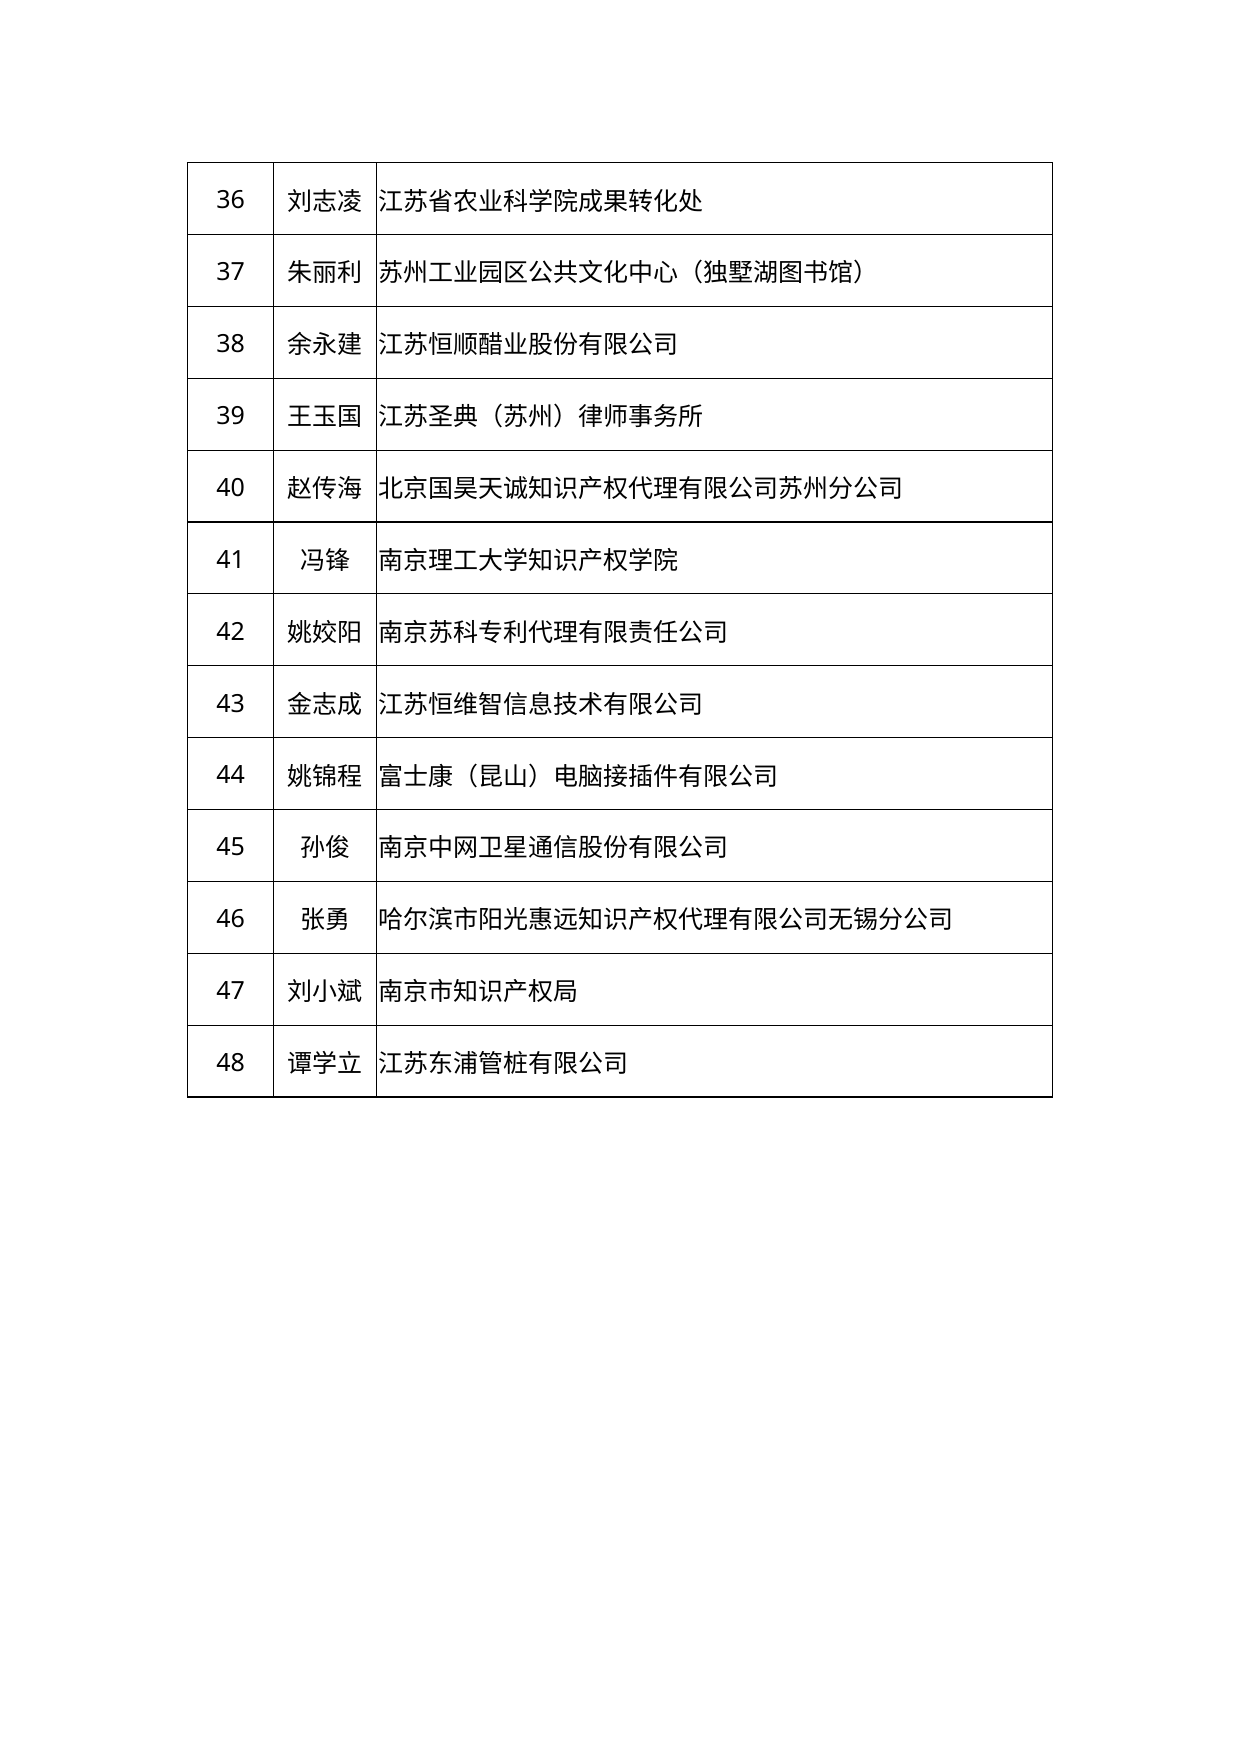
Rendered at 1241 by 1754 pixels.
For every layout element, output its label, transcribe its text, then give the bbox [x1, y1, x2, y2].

table_cell 江苏恒维智信息技术有限公司 [377, 666, 1052, 737]
table_cell 江苏恒顺醋业股份有限公司 [377, 307, 1052, 378]
table_cell 45 [188, 810, 273, 881]
table_cell 47 [188, 954, 273, 1024]
table_cell 北京国昊天诚知识产权代理有限公司苏州分公司 [377, 451, 1052, 521]
table_cell 南京中网卫星通信股份有限公司 [377, 810, 1052, 881]
table_cell 44 [188, 738, 273, 809]
table_cell 赵传海 [274, 451, 376, 521]
table_cell 南京苏科专利代理有限责任公司 [377, 594, 1052, 665]
table_cell 姚锦程 [274, 738, 376, 809]
table_cell 富士康（昆山）电脑接插件有限公司 [377, 738, 1052, 809]
table_cell 南京理工大学知识产权学院 [377, 523, 1052, 593]
table_cell 冯锋 [274, 523, 376, 593]
table_cell 刘小斌 [274, 954, 376, 1024]
table_cell 42 [188, 594, 273, 665]
table_cell 46 [188, 882, 273, 953]
table_cell 江苏省农业科学院成果转化处 [377, 163, 1052, 234]
table_cell 江苏圣典（苏州）律师事务所 [377, 379, 1052, 449]
table_cell 张勇 [274, 882, 376, 953]
table_cell 谭学立 [274, 1026, 376, 1096]
table_cell 40 [188, 451, 273, 521]
table_cell 金志成 [274, 666, 376, 737]
table_cell 刘志凌 [274, 163, 376, 234]
table_cell 38 [188, 307, 273, 378]
table_cell 39 [188, 379, 273, 449]
table_cell 王玉国 [274, 379, 376, 449]
table_cell 48 [188, 1026, 273, 1096]
table_cell 41 [188, 523, 273, 593]
table_cell 姚姣阳 [274, 594, 376, 665]
table_cell 南京市知识产权局 [377, 954, 1052, 1024]
table_cell 哈尔滨市阳光惠远知识产权代理有限公司无锡分公司 [377, 882, 1052, 953]
table_cell 朱丽利 [274, 235, 376, 306]
table_cell 43 [188, 666, 273, 737]
table_cell 苏州工业园区公共文化中心（独墅湖图书馆） [377, 235, 1052, 306]
table_cell 36 [188, 163, 273, 234]
table_cell 江苏东浦管桩有限公司 [377, 1026, 1052, 1096]
table_cell 孙俊 [274, 810, 376, 881]
table_cell 余永建 [274, 307, 376, 378]
table_cell 37 [188, 235, 273, 306]
